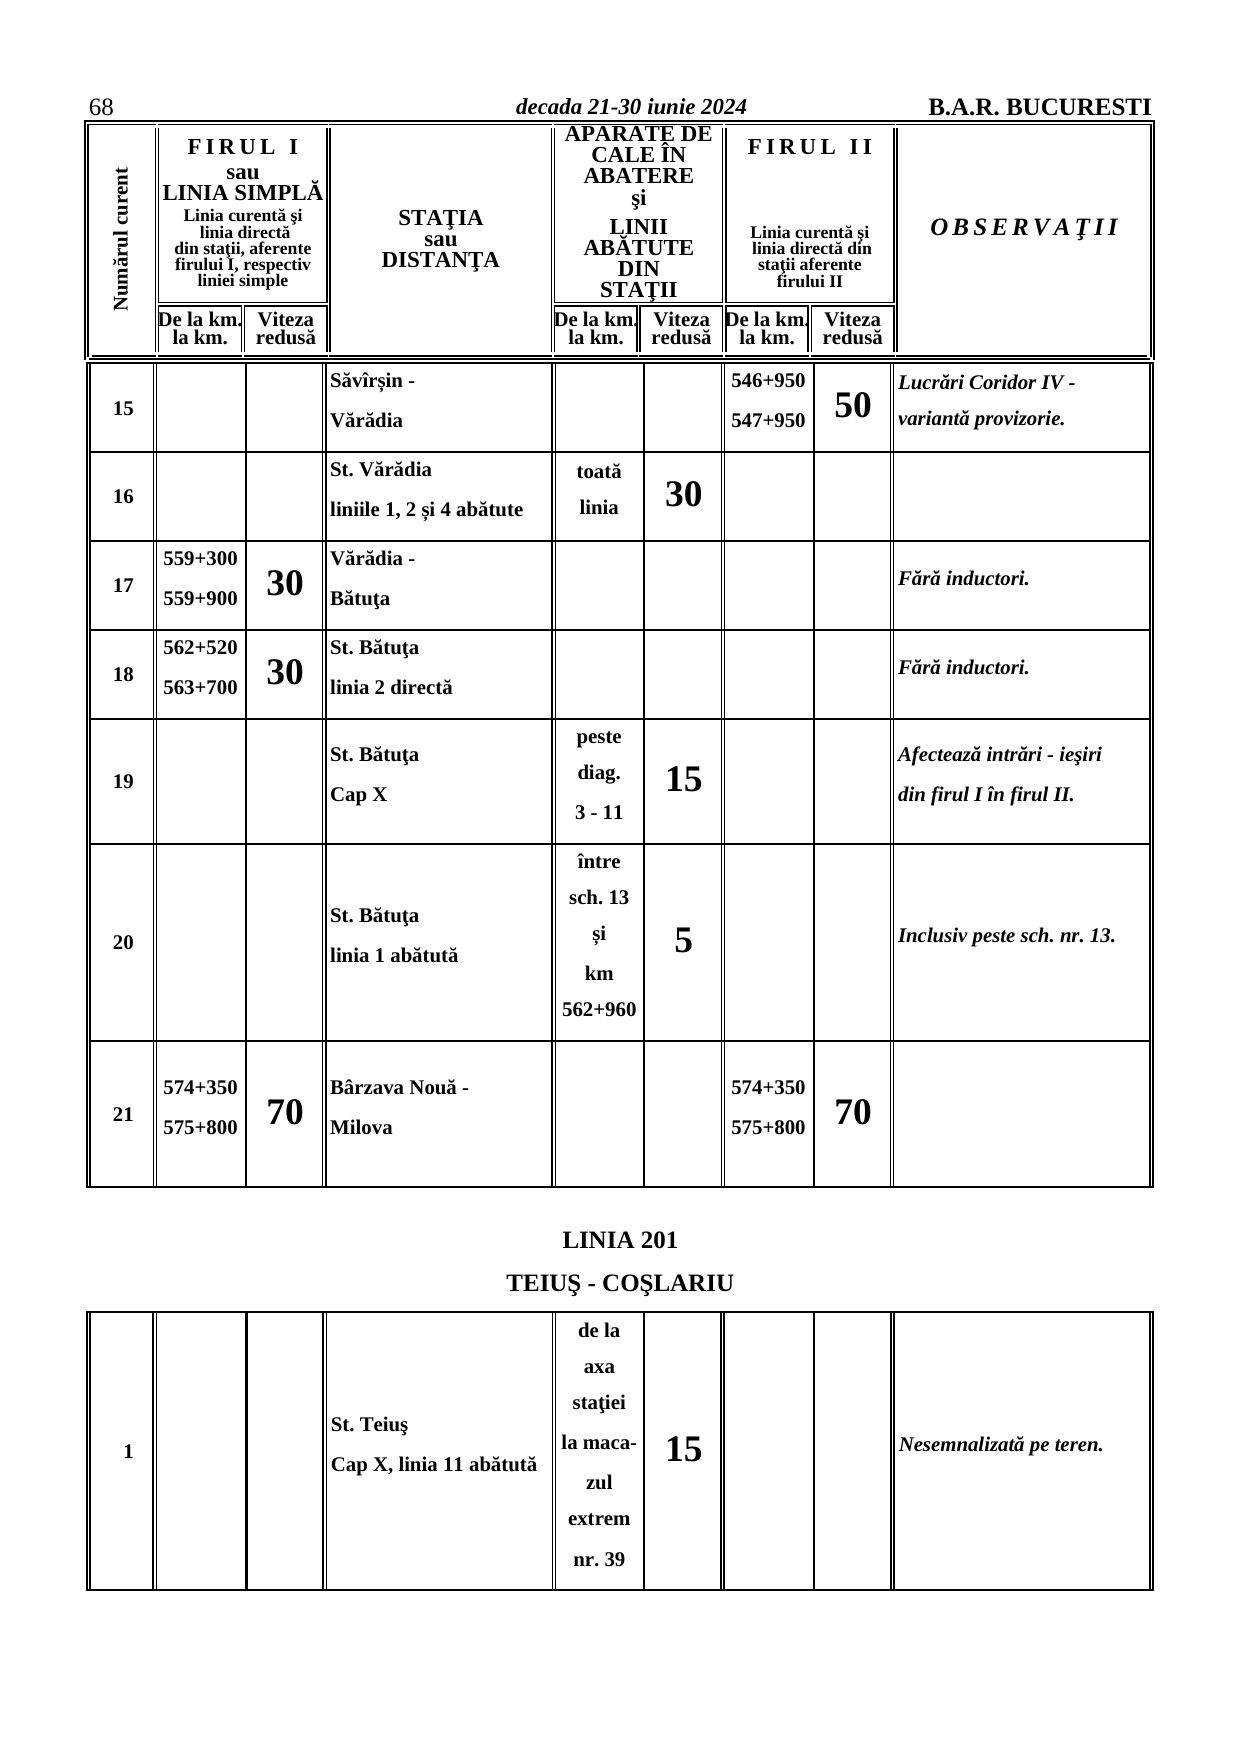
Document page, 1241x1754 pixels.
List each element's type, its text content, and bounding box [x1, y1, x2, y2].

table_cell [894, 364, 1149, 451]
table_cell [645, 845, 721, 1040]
subtitle TEIUŞ - COŞLARIU [89, 1268, 1152, 1297]
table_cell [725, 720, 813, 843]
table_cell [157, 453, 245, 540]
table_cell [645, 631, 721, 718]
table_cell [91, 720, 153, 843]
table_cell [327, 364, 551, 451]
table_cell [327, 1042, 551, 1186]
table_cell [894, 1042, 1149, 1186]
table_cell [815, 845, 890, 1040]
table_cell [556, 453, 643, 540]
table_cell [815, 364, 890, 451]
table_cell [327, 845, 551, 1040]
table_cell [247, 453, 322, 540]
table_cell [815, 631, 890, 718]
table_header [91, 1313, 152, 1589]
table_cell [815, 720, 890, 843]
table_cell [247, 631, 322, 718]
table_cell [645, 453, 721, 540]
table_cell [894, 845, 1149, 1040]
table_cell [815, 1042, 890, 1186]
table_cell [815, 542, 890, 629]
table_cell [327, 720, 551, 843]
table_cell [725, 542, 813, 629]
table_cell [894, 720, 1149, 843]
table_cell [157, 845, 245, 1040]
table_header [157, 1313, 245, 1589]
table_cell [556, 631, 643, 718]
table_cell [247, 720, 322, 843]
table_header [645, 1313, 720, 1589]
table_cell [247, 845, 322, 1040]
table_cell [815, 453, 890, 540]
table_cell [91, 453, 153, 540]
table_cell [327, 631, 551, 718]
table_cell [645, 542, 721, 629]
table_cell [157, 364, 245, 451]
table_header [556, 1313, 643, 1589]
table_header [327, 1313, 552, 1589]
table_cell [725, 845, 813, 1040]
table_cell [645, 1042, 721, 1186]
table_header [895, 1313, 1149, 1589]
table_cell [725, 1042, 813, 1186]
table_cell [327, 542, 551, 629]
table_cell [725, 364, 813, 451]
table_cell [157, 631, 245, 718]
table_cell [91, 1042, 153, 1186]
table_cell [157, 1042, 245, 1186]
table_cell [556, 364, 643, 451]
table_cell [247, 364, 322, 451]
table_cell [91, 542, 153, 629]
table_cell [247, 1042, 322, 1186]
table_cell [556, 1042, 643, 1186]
subtitle LINIA 201 [89, 1225, 1152, 1254]
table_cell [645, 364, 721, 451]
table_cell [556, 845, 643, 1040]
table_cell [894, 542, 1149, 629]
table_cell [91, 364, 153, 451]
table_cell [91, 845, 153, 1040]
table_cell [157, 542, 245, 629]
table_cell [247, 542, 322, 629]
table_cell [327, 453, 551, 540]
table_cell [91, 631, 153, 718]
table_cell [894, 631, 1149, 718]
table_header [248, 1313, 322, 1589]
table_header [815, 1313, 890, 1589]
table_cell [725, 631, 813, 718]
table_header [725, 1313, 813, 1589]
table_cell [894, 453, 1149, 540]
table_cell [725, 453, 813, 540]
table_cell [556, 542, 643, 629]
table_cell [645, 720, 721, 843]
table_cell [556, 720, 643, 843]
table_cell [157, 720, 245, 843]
